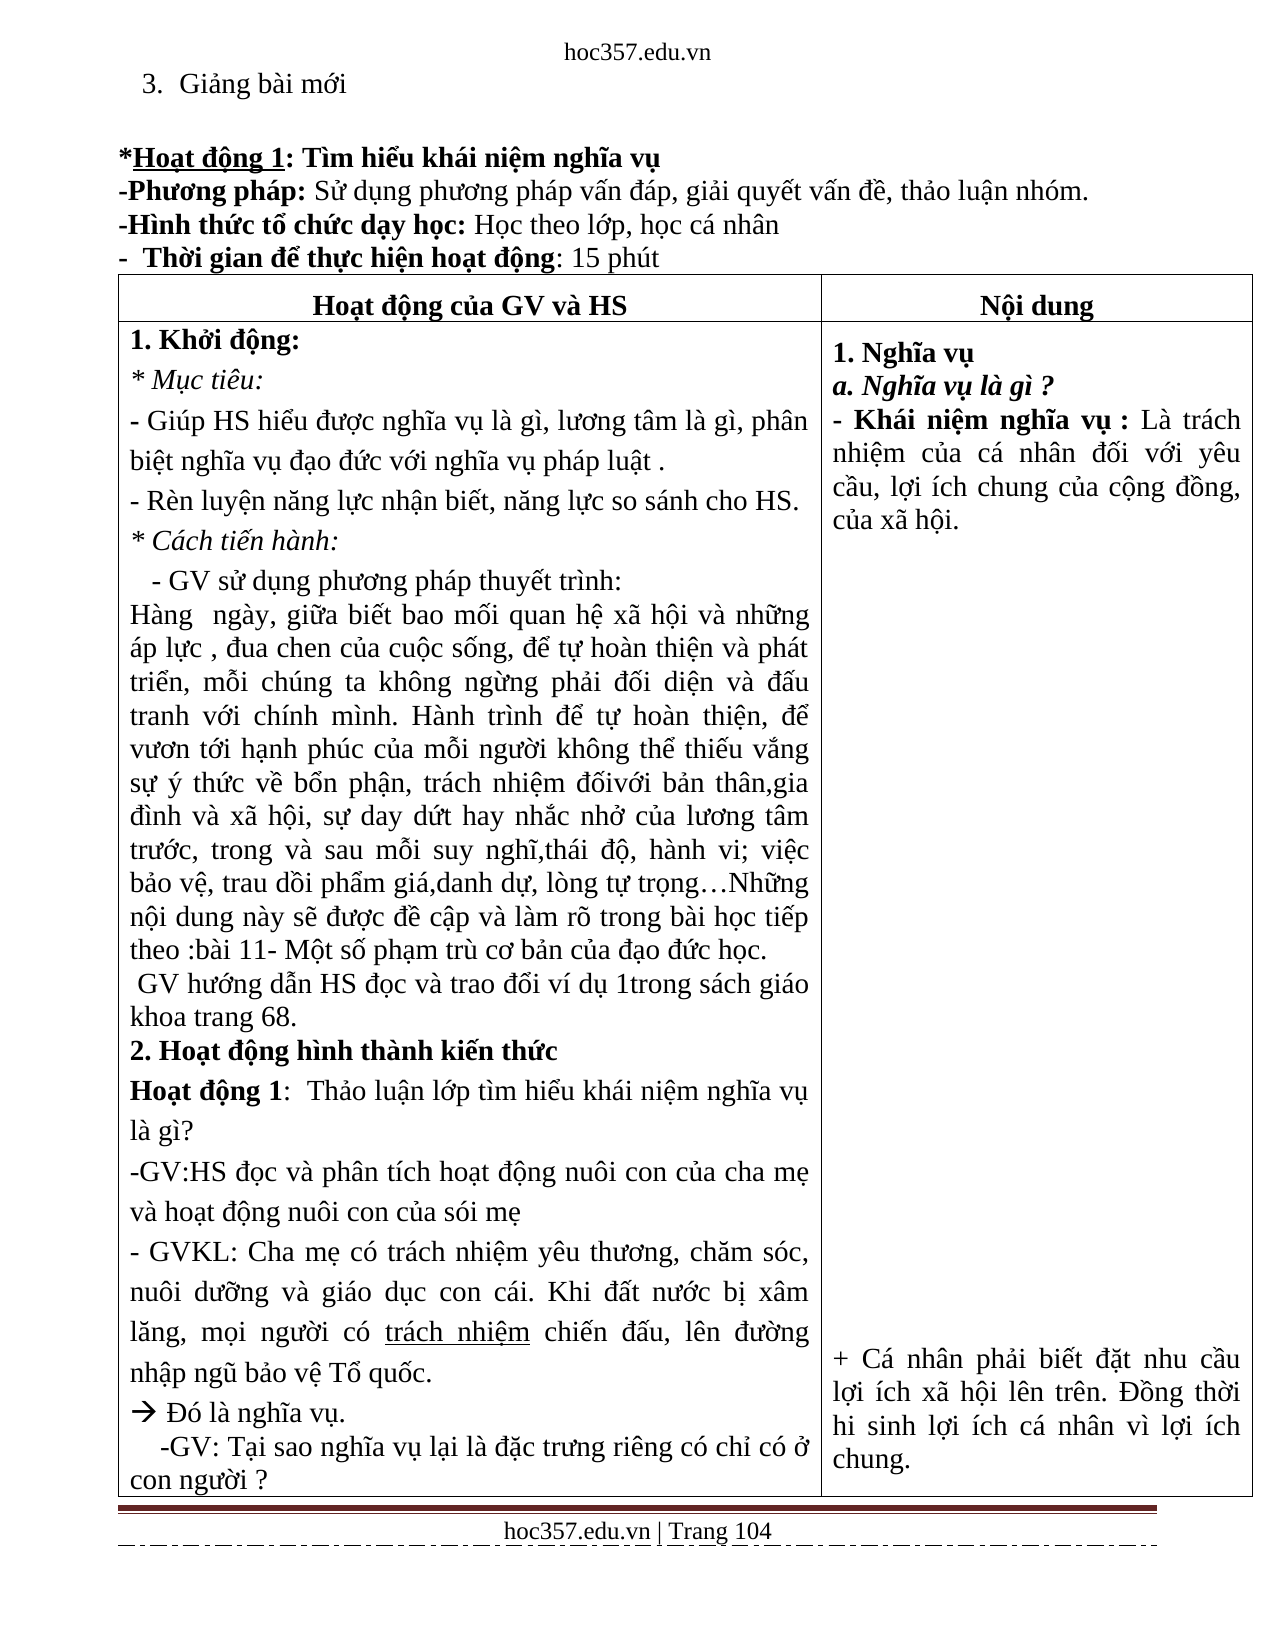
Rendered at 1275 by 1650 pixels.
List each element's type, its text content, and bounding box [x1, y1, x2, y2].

text -Hình thức tổ chức dạy học: Học theo lớp, học cá nhân [118, 207, 1157, 241]
text - Thời gian để thực hiện hoạt động: 15 phút [118, 241, 1157, 274]
text *Hoạt động 1: Tìm hiểu khái niệm nghĩa vụ [118, 140, 1157, 173]
text -Phương pháp: Sử dụng phương pháp vấn đáp, giải quyết vấn đề, thảo luận nhóm. [118, 173, 1157, 207]
list Giảng bài mới [142, 66, 1157, 100]
table_header Hoạt động của GV và HS [119, 275, 821, 321]
table_header Nội dung [822, 275, 1252, 321]
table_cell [822, 322, 1252, 1496]
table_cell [119, 322, 821, 1496]
